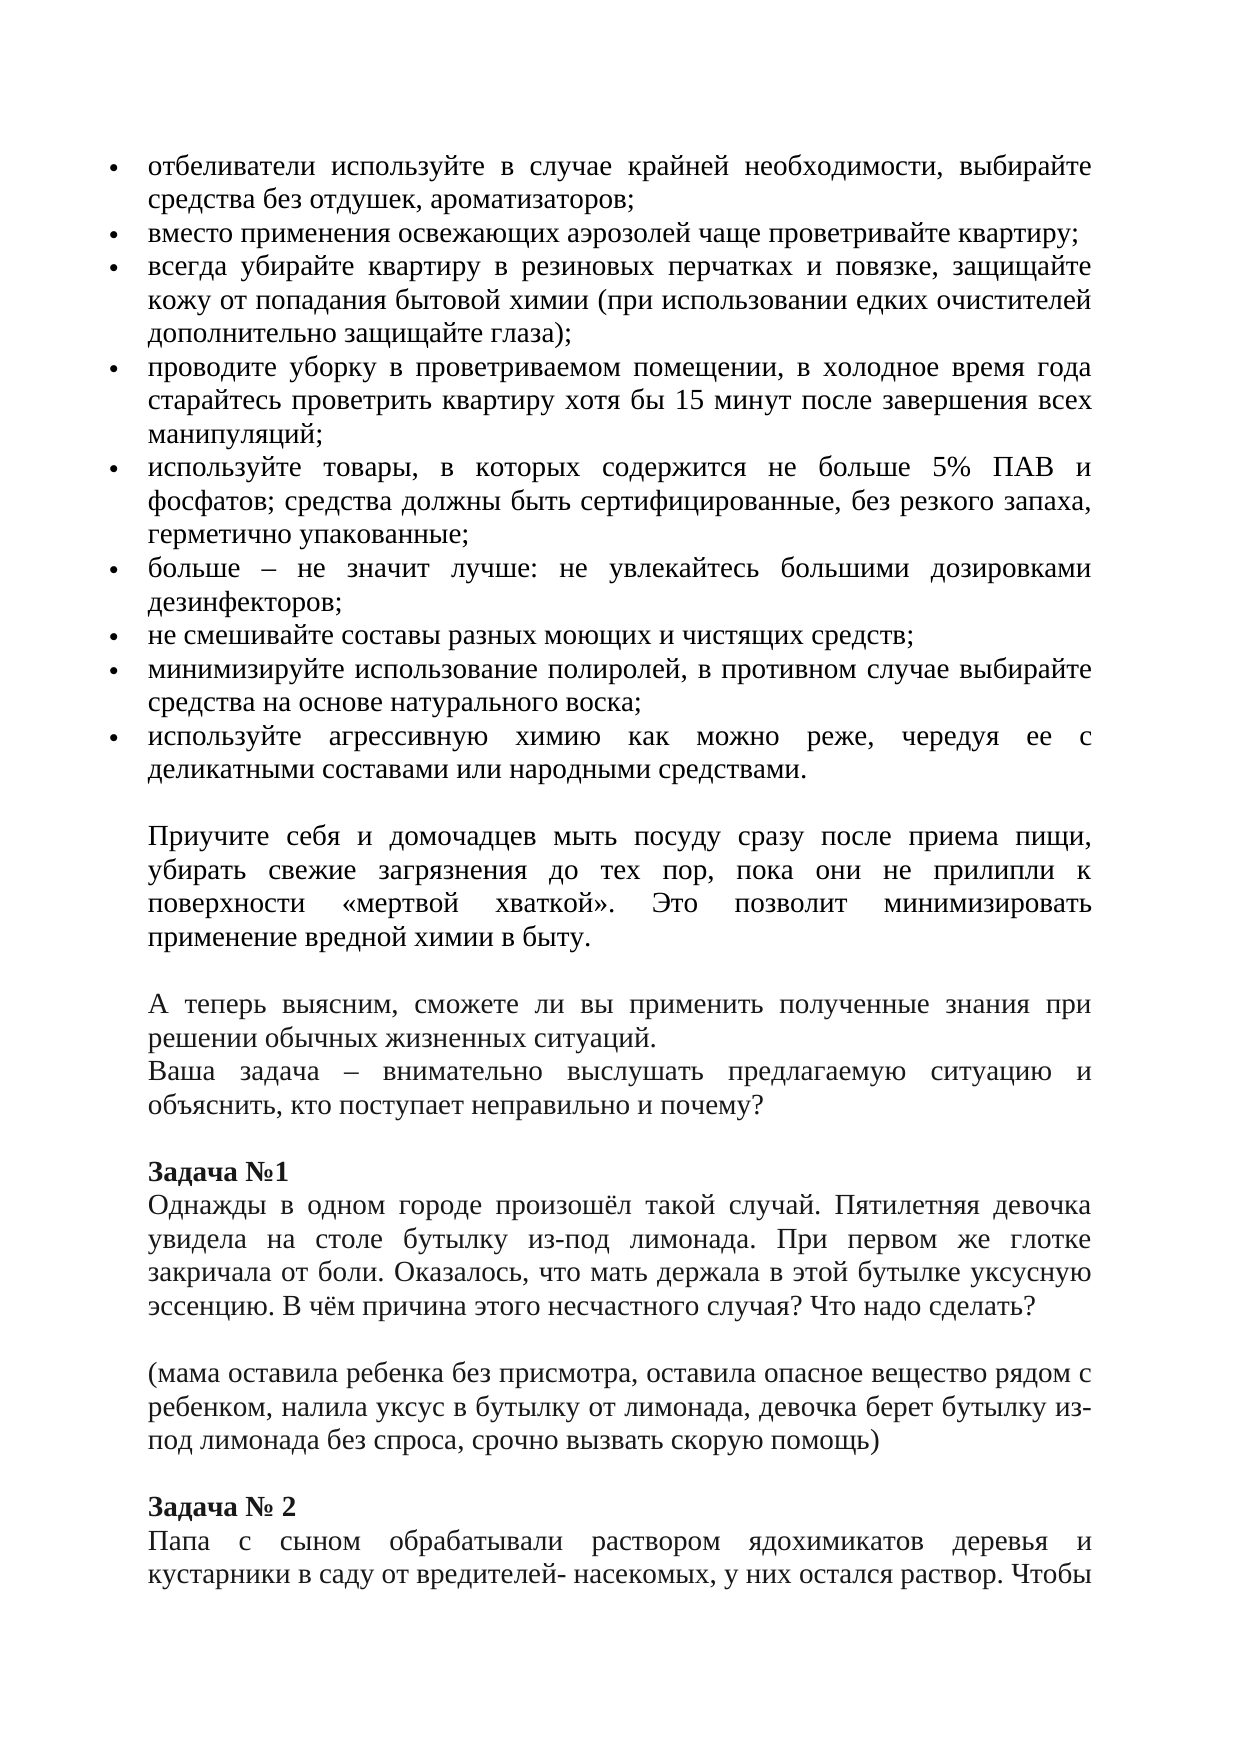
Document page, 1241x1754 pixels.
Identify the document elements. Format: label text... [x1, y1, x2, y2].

text Однажды в одном городе произошёл такой случай. Пятилетняя девочка увидела на столе бутылку из-под лимонада. При первом же глотке закричала от боли. Оказалось, что мать держала в этой бутылке уксусную эссенцию. В чём причина этого несчастного случая? Что надо сделать? [148, 1187, 1093, 1322]
text (мама оставила ребенка без присмотра, оставила опасное вещество рядом с ребенком, налила уксус в бутылку от лимонада, девочка берет бутылку из-под лимонада без спроса, срочно вызвать скорую помощь) [148, 1355, 1093, 1456]
text А теперь выясним, сможете ли вы применить полученные знания при решении обычных жизненных ситуаций. [148, 986, 1093, 1053]
text Задача № 2 [148, 1489, 1093, 1523]
text Задача №1 [148, 1154, 1093, 1187]
list проводите уборку в проветриваемом помещении, в холодное время года старайтесь проветрить квартиру хотя бы 15 минут после завершения всех манипуляций; [110, 349, 1093, 449]
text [148, 1523, 1093, 1590]
list всегда убирайте квартиру в резиновых перчатках и повязке, защищайте кожу от попадания бытовой химии (при использовании едких очистителей дополнительно защищайте глаза); [110, 248, 1093, 349]
list не смешивайте составы разных моющих и чистящих средств; [110, 617, 1093, 651]
list используйте агрессивную химию как можно реже, чередуя ее с деликатными составами или народными средствами. [110, 718, 1093, 785]
list больше – не значит лучше: не увлекайтесь большими дозировками дезинфекторов; [110, 550, 1093, 617]
list используйте товары, в которых содержится не больше 5% ПАВ и фосфатов; средства должны быть сертифицированные, без резкого запаха, герметично упакованные; [110, 449, 1093, 550]
list минимизируйте использование полиролей, в противном случае выбирайте средства на основе натурального воска; [110, 651, 1093, 718]
list вместо применения освежающих аэрозолей чаще проветривайте квартиру; [110, 215, 1093, 248]
text Ваша задача – внимательно выслушать предлагаемую ситуацию и объяснить, кто поступает неправильно и почему? [148, 1053, 1093, 1120]
list отбеливатели используйте в случае крайней необходимости, выбирайте средства без отдушек, ароматизаторов; [110, 148, 1093, 215]
text Приучите себя и домочадцев мыть посуду сразу после приема пищи, убирать свежие загрязнения до тех пор, пока они не прилипли к поверхности «мертвой хваткой». Это позволит минимизировать применение вредной химии в быту. [148, 818, 1093, 953]
